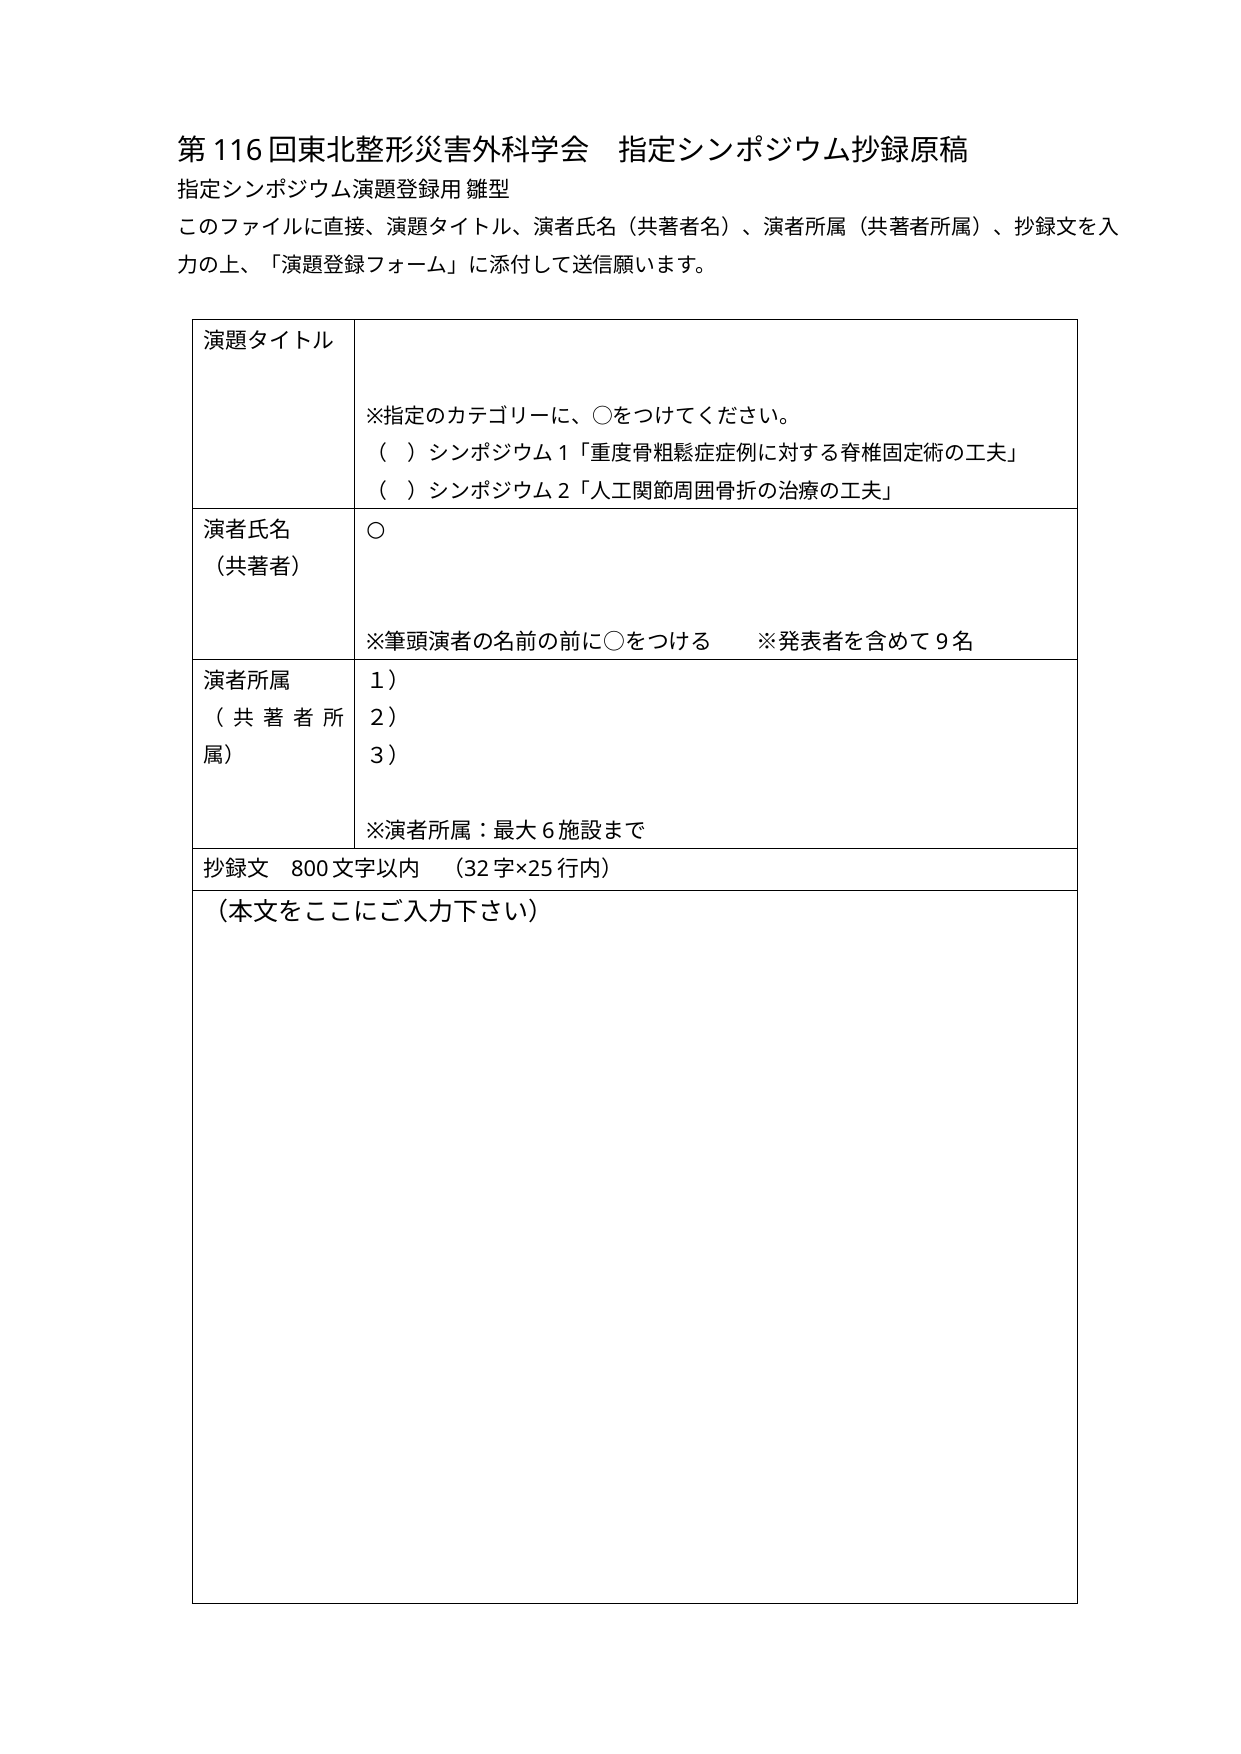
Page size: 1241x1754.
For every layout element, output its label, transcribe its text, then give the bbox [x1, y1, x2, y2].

table_cell （本文をここにご入力下さい） [193, 891, 1077, 1603]
table_cell ○ ※筆頭演者の名前の前に○をつける ※発表者を含めて9名 [355, 509, 1077, 659]
table_cell 演者所属 （共著者所属） [193, 660, 354, 847]
text このファイルに直接、演題タイトル、演者氏名（共著者名）、演者所属（共著者所属）、抄録文を入力の上、「演題登録フォーム」に添付して送信願います。 [177, 207, 1122, 282]
table_header ※指定のカテゴリーに、○をつけてください。 （ ）シンポジウム1「重度骨粗鬆症症例に対する脊椎固定術の工夫」 （ ）シンポジウム2「人工関節周囲骨折の治療の工夫」 [355, 320, 1077, 508]
text 第116回東北整形災害外科学会 指定シンポジウム抄録原稿 [177, 127, 1122, 169]
table_cell １） ２） ３） ※演者所属：最大6施設まで [355, 660, 1077, 847]
text 指定シンポジウム演題登録用 雛型 [177, 169, 1122, 207]
table_cell 演者氏名 （共著者） [193, 509, 354, 659]
table_header 演題タイトル [193, 320, 354, 508]
table_cell 抄録文 800文字以内 （32字×25行内） [193, 849, 1077, 889]
